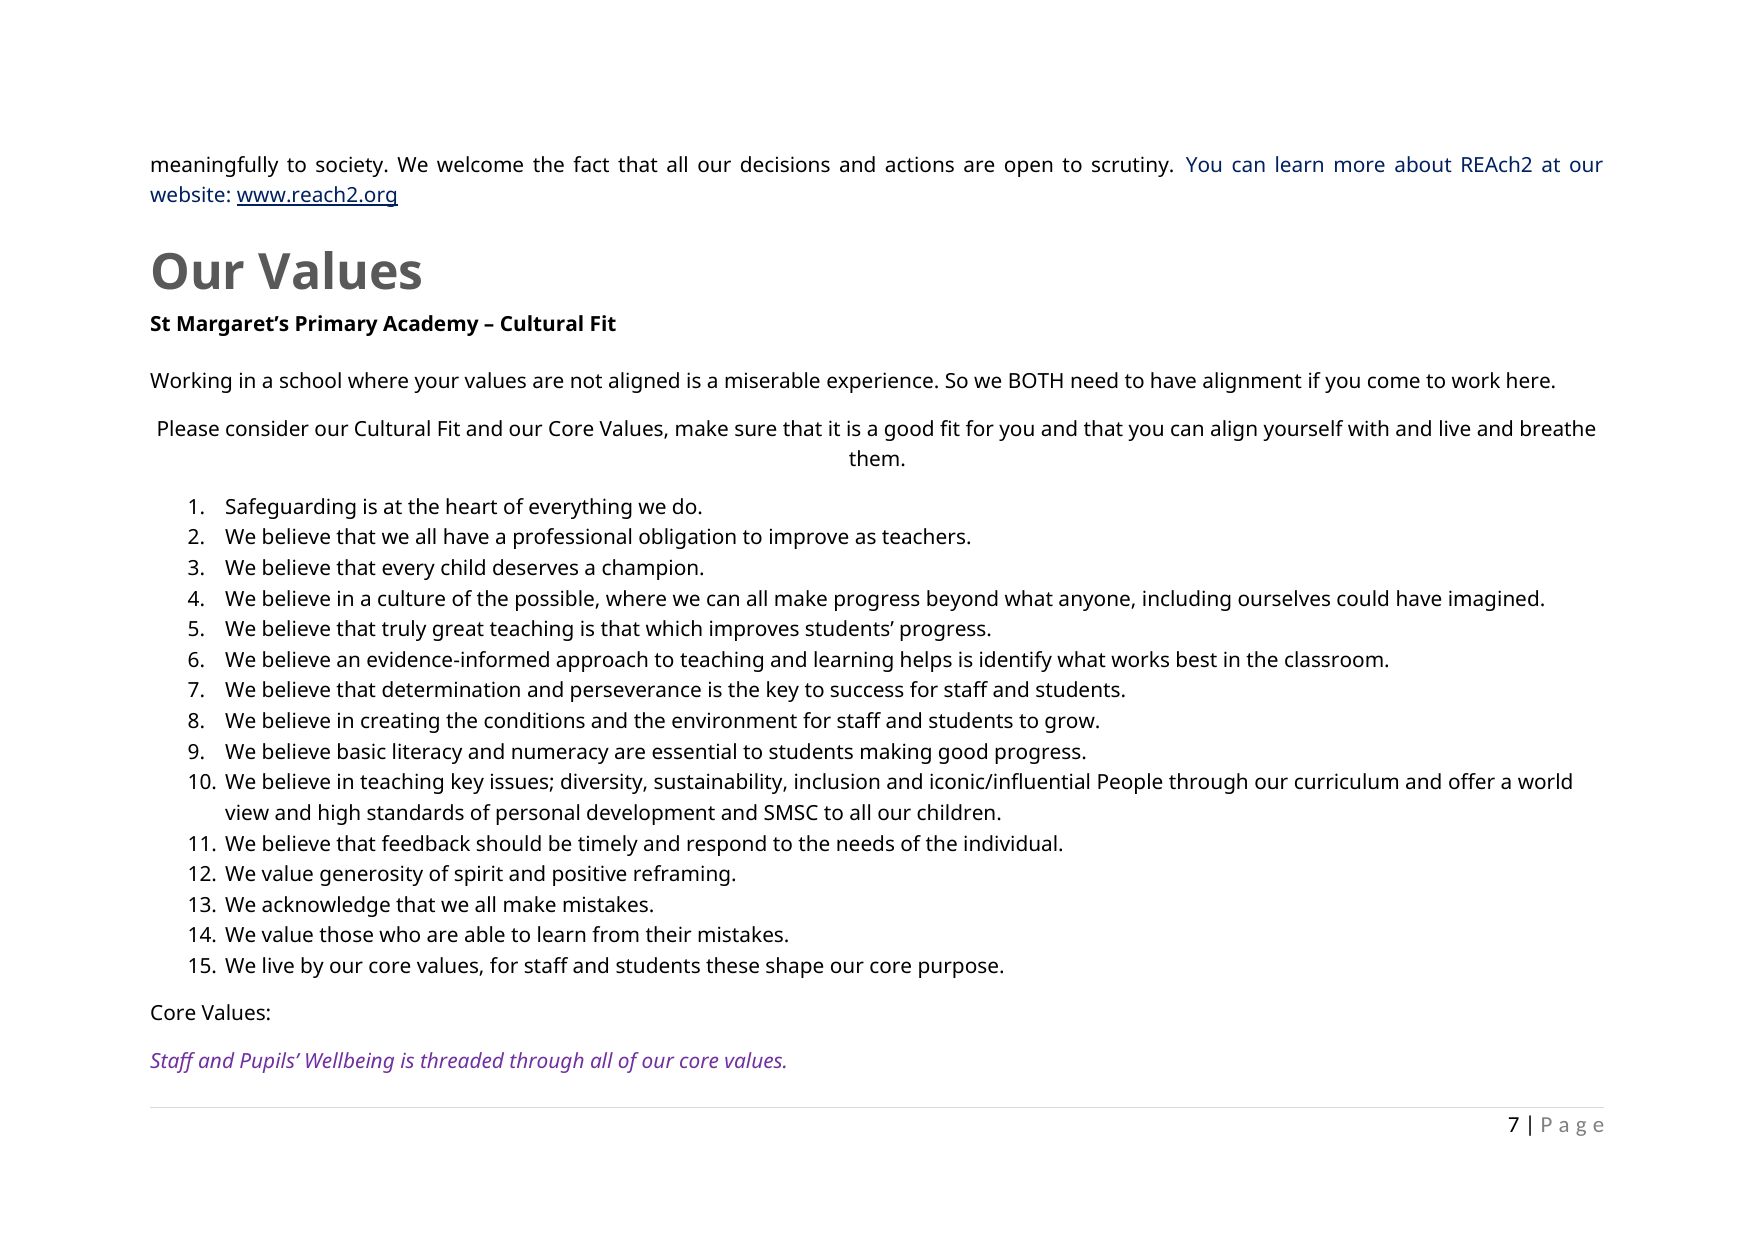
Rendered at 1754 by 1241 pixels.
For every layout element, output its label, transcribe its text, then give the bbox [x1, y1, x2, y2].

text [150, 150, 1604, 209]
list We believe that feedback should be timely and respond to the needs of the individual. [187, 829, 1604, 857]
list We value those who are able to learn from their mistakes. [187, 921, 1604, 949]
list We believe basic literacy and numeracy are essential to students making good progress. [187, 737, 1604, 765]
list We believe that every child deserves a champion. [187, 553, 1604, 581]
list We believe in a culture of the possible, where we can all make progress beyond what anyone, including ourselves could have imagined. [187, 584, 1604, 612]
list We believe that determination and perseverance is the key to success for staff and students. [187, 676, 1604, 704]
list We believe in creating the conditions and the environment for staff and students to grow. [187, 706, 1604, 734]
text Core Values: [150, 998, 1604, 1027]
text Staff and Pupils’ Wellbeing is threaded through all of our core values. [150, 1046, 1604, 1074]
subtitle Our Values [150, 236, 1604, 304]
list We acknowledge that we all make mistakes. [187, 890, 1604, 918]
list We live by our core values, for staff and students these shape our core purpose. [187, 951, 1604, 979]
text Please consider our Cultural Fit and our Core Values, make sure that it is a good fit for you and that you can align yourself with and live and breathe them. [150, 414, 1604, 473]
list Safeguarding is at the heart of everything we do. [187, 492, 1604, 520]
list We believe an evidence-informed approach to teaching and learning helps is identify what works best in the classroom. [187, 645, 1604, 673]
list We value generosity of spirit and positive reframing. [187, 859, 1604, 888]
list We believe that truly great teaching is that which improves students’ progress. [187, 614, 1604, 643]
list We believe in teaching key issues; diversity, sustainability, inclusion and iconic/influential People through our curriculum and offer a world view and high standards of personal development and SMSC to all our children. [187, 767, 1604, 826]
text St Margaret’s Primary Academy – Cultural Fit [150, 309, 1604, 338]
list We believe that we all have a professional obligation to improve as teachers. [187, 522, 1604, 551]
text Working in a school where your values are not aligned is a miserable experience. So we BOTH need to have alignment if you come to work here. [150, 367, 1604, 395]
